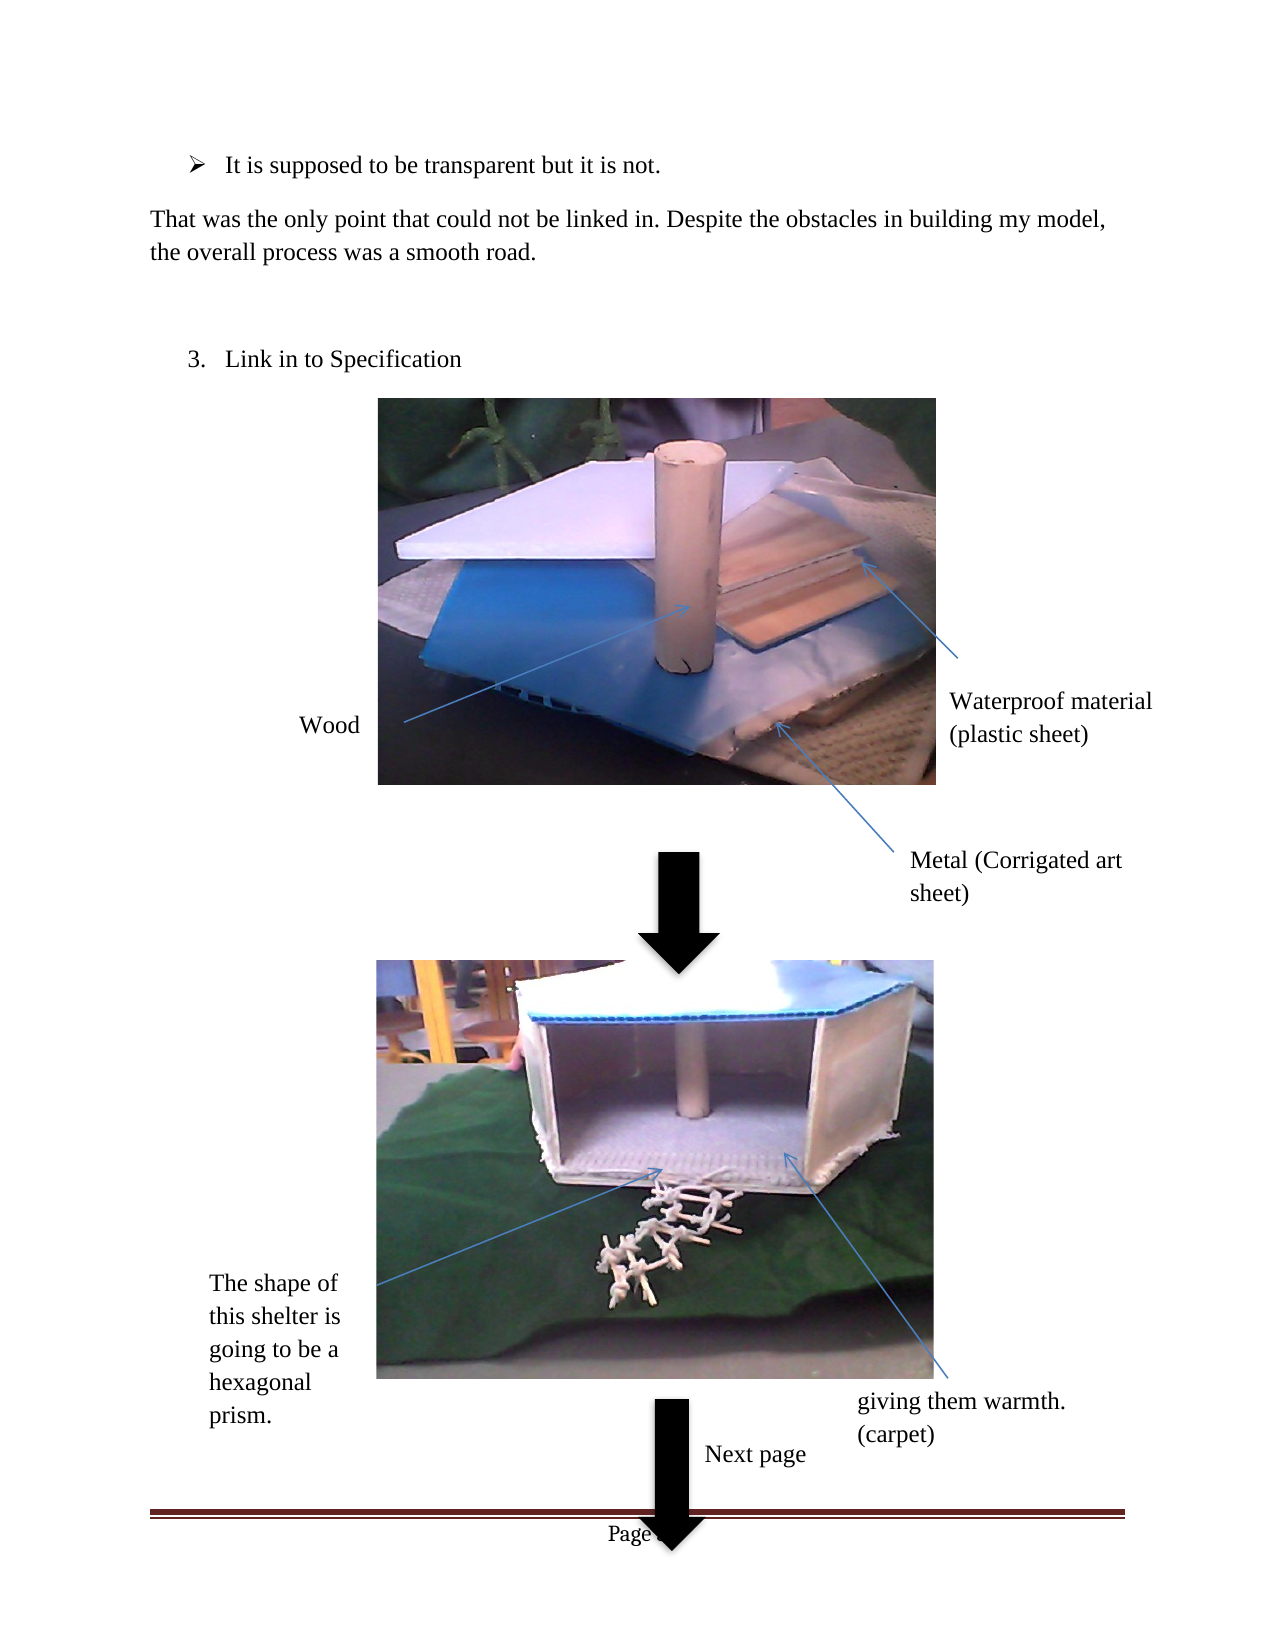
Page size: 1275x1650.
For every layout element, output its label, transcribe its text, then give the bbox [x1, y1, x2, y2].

picture [376, 960, 934, 1379]
list Link in to Specification [187, 344, 1125, 373]
list It is supposed to be transparent but it is not. [187, 150, 1125, 179]
text That was the only point that could not be linked in. Despite the obstacles in building my model, the overall process was a smooth road. [150, 204, 1125, 266]
picture [377, 398, 936, 785]
